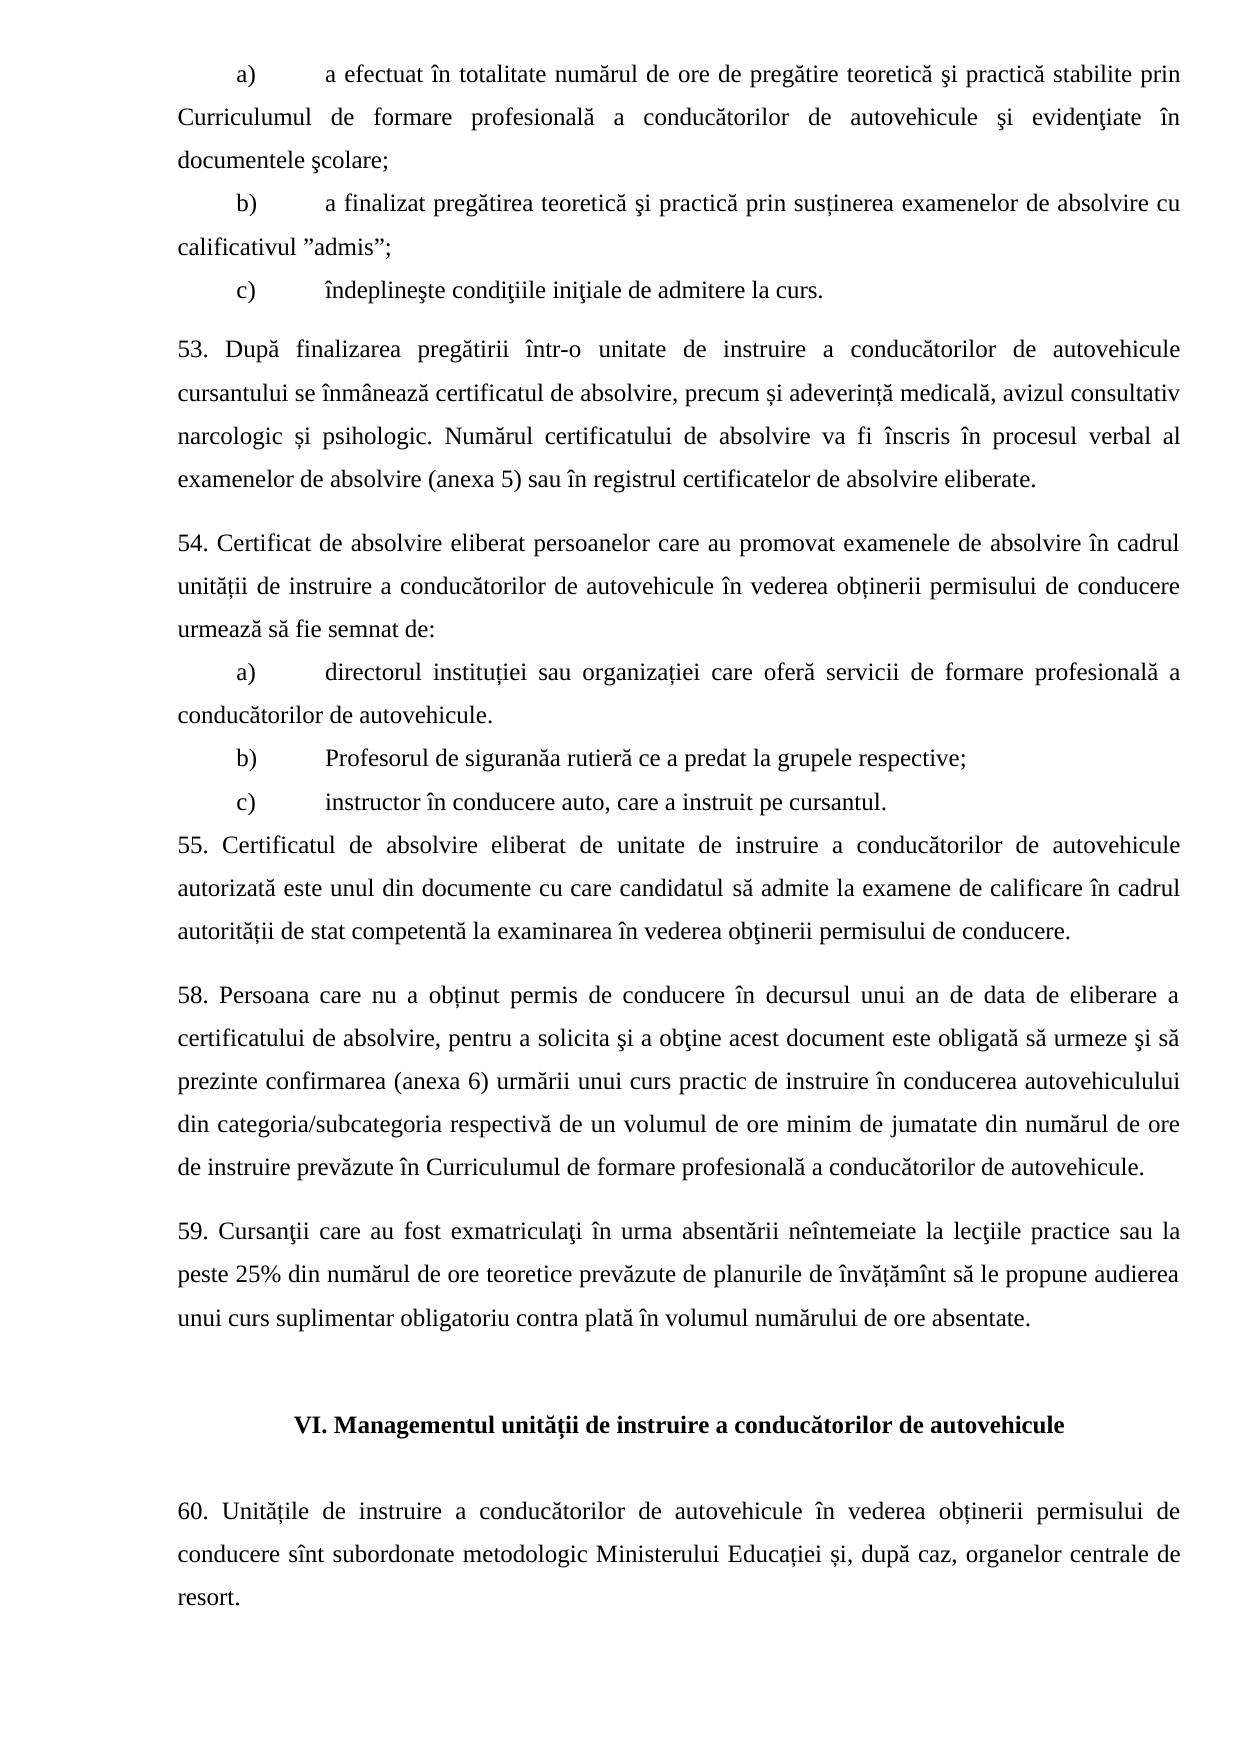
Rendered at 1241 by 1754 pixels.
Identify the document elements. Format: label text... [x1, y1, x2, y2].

text 58. Persoana care nu a obținut permis de conducere în decursul unui an de data de eliberare a certificatului de absolvire, pentru a solicita şi a obţine acest document este obligată să urmeze şi să prezinte confirmarea (anexa 6) urmării unui curs practic de instruire în conducerea autovehiculului din categoria/subcategoria respectivă de un volumul de ore minim de jumatate din numărul de ore de instruire prevăzute în Curriculumul de formare profesională a conducătorilor de autovehicule. [177, 980, 1181, 1181]
list instructor în conducere auto, care a instruit pe cursantul. [177, 787, 1181, 815]
text 59. Cursanţii care au fost exmatriculaţi în urma absentării neîntemeiate la lecţiile practice sau la peste 25% din numărul de ore teoretice prevăzute de planurile de învățămînt să le propune audierea unui curs suplimentar obligatoriu contra plată în volumul numărului de ore absentate. [177, 1216, 1181, 1331]
text 53. După finalizarea pregătirii într-o unitate de instruire a conducătorilor de autovehicule cursantului se înmânează certificatul de absolvire, precum și adeverință medicală, avizul consultativ narcologic și psihologic. Numărul certificatului de absolvire va fi înscris în procesul verbal al examenelor de absolvire (anexa 5) sau în registrul certificatelor de absolvire eliberate. [177, 334, 1181, 493]
list a efectuat în totalitate numărul de ore de pregătire teoretică şi practică stabilite prin Curriculumul de formare profesională a conducătorilor de autovehicule şi evidenţiate în documentele şcolare; [177, 59, 1181, 174]
list îndeplineşte condiţiile iniţiale de admitere la curs. [177, 275, 1181, 303]
text 55. Certificatul de absolvire eliberat de unitate de instruire a conducătorilor de autovehicule autorizată este unul din documente cu care candidatul să admite la examene de calificare în cadrul autorității de stat competentă la examinarea în vederea obţinerii permisului de conducere. [177, 830, 1181, 945]
text VI. Managementul unității de instruire a conducătorilor de autovehicule [177, 1410, 1181, 1438]
list a finalizat pregătirea teoretică şi practică prin susținerea examenelor de absolvire cu calificativul ”admis”; [177, 188, 1181, 260]
list directorul instituției sau organizației care oferă servicii de formare profesională a conducătorilor de autovehicule. [177, 657, 1181, 729]
text 60. Unitățile de instruire a conducătorilor de autovehicule în vederea obținerii permisului de conducere sînt subordonate metodologic Ministerului Educației și, după caz, organelor centrale de resort. [177, 1496, 1181, 1611]
text 54. Certificat de absolvire eliberat persoanelor care au promovat examenele de absolvire în cadrul unității de instruire a conducătorilor de autovehicule în vederea obținerii permisului de conducere urmează să fie semnat de: [177, 528, 1181, 643]
list Profesorul de siguranăa rutieră ce a predat la grupele respective; [177, 743, 1181, 772]
